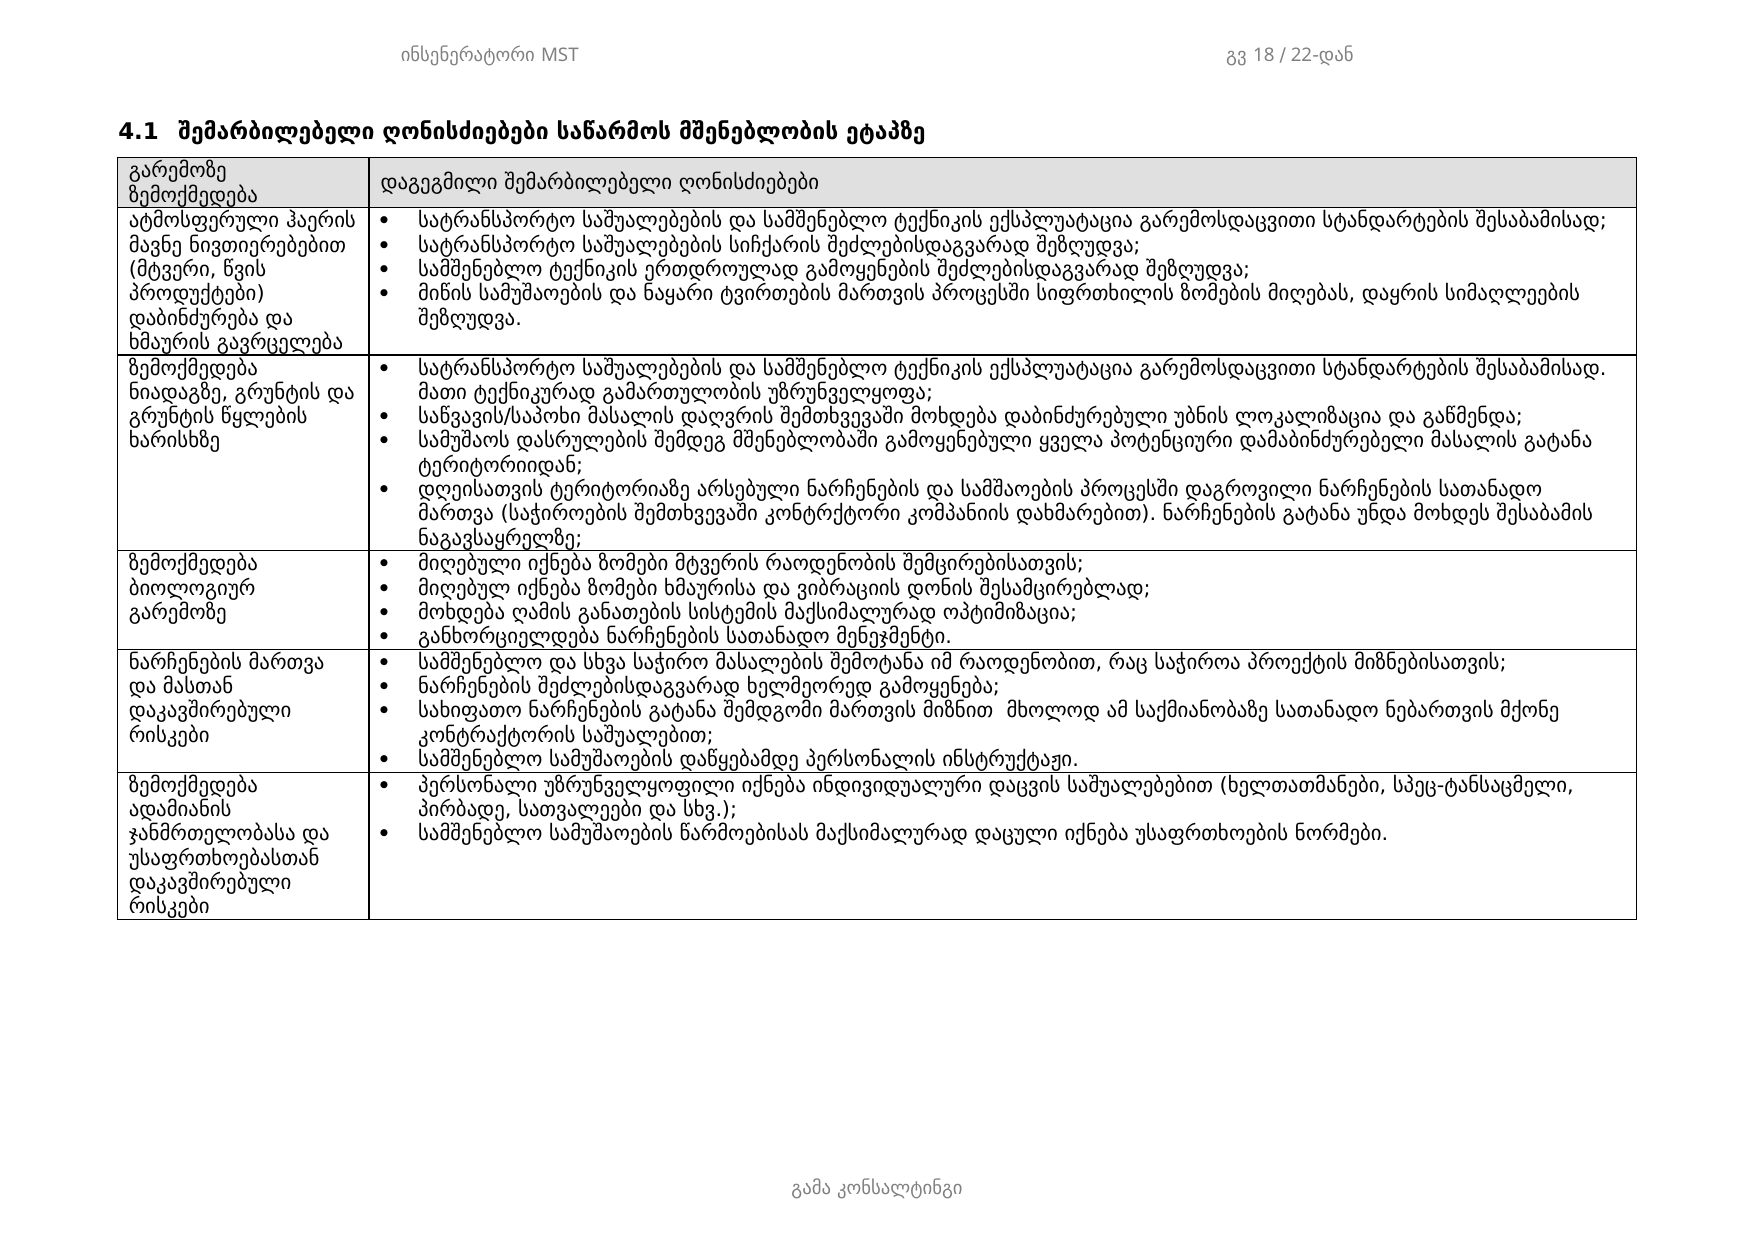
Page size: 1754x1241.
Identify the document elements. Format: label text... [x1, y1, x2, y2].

table_header გარემოზე ზემოქმედება [118, 158, 368, 207]
table_cell ნარჩენების მართვა და მასთან დაკავშირებული რისკები [118, 650, 368, 771]
table_cell ზემოქმედება ადამიანის ჯანმრთელობასა და უსაფრთხოებასთან დაკავშირებული რისკები [118, 773, 368, 918]
table_cell სატრანსპორტო საშუალებების და სამშენებლო ტექნიკის ექსპლუატაცია გარემოსდაცვითი სტანდარტების შესაბამისად; სატრანსპორტო საშუალებების სიჩქარის შეძლებისდაგვარად შეზღუდვა; სამშენებლო ტექნიკის ერთდროულად გამოყენების შეძლებისდაგვარად შეზღუდვა; მიწის სამუშაოების და ნაყარი ტვირთების მართვის პროცესში სიფრთხილის ზომების მიღებას, დაყრის სიმაღლეების შეზღუდვა. [370, 208, 1636, 354]
table_header დაგეგმილი შემარბილებელი ღონისძიებები [370, 158, 1636, 207]
table_cell მიღებული იქნება ზომები მტვერის რაოდენობის შემცირებისათვის; მიღებულ იქნება ზომები ხმაურისა და ვიბრაციის დონის შესამცირებლად; მოხდება ღამის განათების სისტემის მაქსიმალურად ოპტიმიზაცია; განხორციელდება ნარჩენების სათანადო მენეჯმენტი. [370, 551, 1636, 648]
table_cell სამშენებლო და სხვა საჭირო მასალების შემოტანა იმ რაოდენობით, რაც საჭიროა პროექტის მიზნებისათვის; ნარჩენების შეძლებისდაგვარად ხელმეორედ გამოყენება; სახიფათო ნარჩენების გატანა შემდგომი მართვის მიზნით მხოლოდ ამ საქმიანობაზე სათანადო ნებართვის მქონე კონტრაქტორის საშუალებით; სამშენებლო სამუშაოების დაწყებამდე პერსონალის ინსტრუქტაჟი. [370, 650, 1636, 771]
table_cell სატრანსპორტო საშუალებების და სამშენებლო ტექნიკის ექსპლუატაცია გარემოსდაცვითი სტანდარტების შესაბამისად. მათი ტექნიკურად გამართულობის უზრუნველყოფა; საწვავის/საპოხი მასალის დაღვრის შემთხვევაში მოხდება დაბინძურებული უბნის ლოკალიზაცია და გაწმენდა; სამუშაოს დასრულების შემდეგ მშენებლობაში გამოყენებული ყველა პოტენციური დამაბინძურებელი მასალის გატანა ტერიტორიიდან; დღეისათვის ტერიტორიაზე არსებული ნარჩენების და სამშაოების პროცესში დაგროვილი ნარჩენების სათანადო მართვა (საჭიროების შემთხვევაში კონტრქტორი კომპანიის დახმარებით). ნარჩენების გატანა უნდა მოხდეს შესაბამის ნაგავსაყრელზე; [370, 356, 1636, 550]
table_cell ზემოქმედება ბიოლოგიურ გარემოზე [118, 551, 368, 648]
table_cell ზემოქმედება ნიადაგზე, გრუნტის და გრუნტის წყლების ხარისხზე [118, 356, 368, 550]
subtitle შემარბილებელი ღონისძიებები საწარმოს მშენებლობის ეტაპზე [118, 118, 1636, 145]
table_cell პერსონალი უზრუნველყოფილი იქნება ინდივიდუალური დაცვის საშუალებებით (ხელთათმანები, სპეც-ტანსაცმელი, პირბადე, სათვალეები და სხვ.); სამშენებლო სამუშაოების წარმოებისას მაქსიმალურად დაცული იქნება უსაფრთხოების ნორმები. [370, 773, 1636, 918]
table_cell ატმოსფერული ჰაერის მავნე ნივთიერებებით (მტვერი, წვის პროდუქტები) დაბინძურება და ხმაურის გავრცელება [118, 208, 368, 354]
